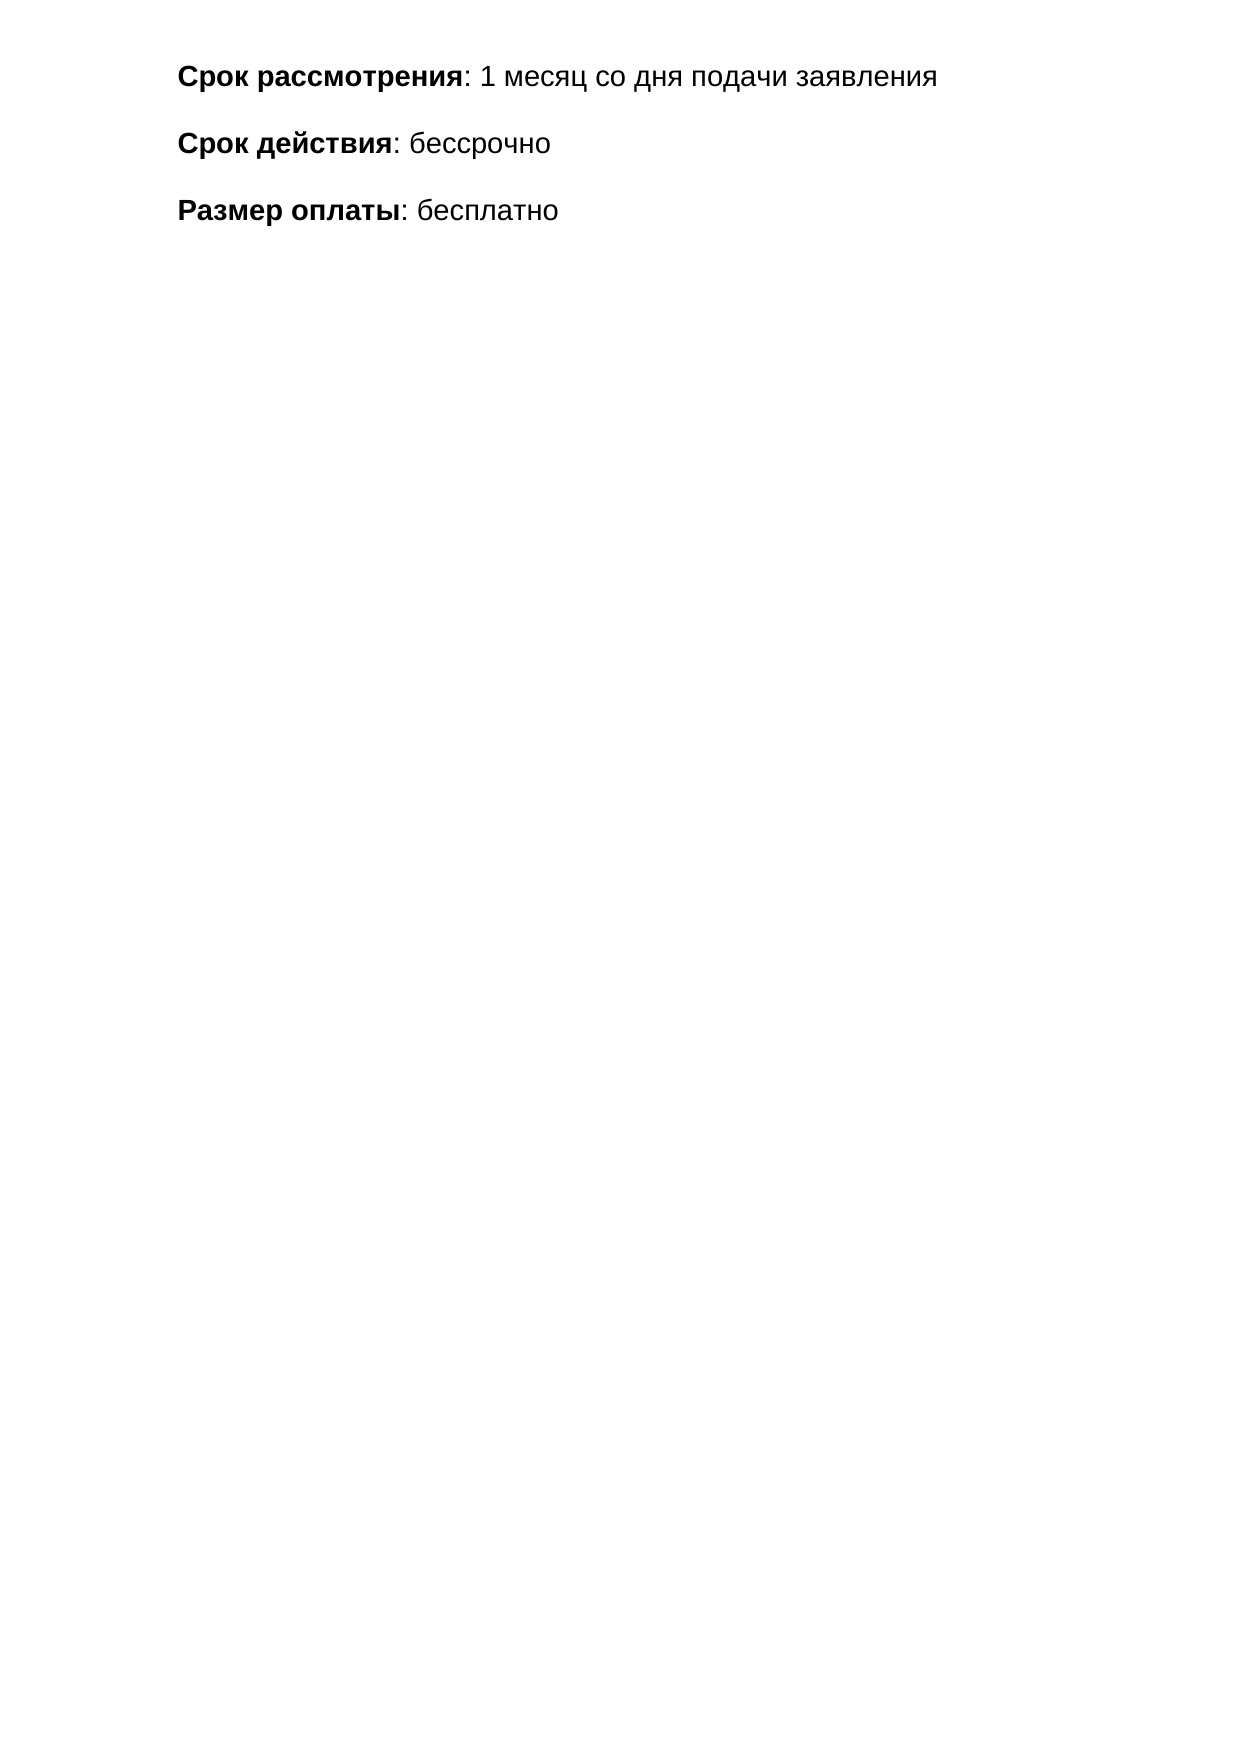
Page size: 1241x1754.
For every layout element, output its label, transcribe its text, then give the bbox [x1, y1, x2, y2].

text Срок рассмотрения: 1 месяц со дня подачи заявления Срок действия: бессрочно Размер оплаты: бесплатно [177, 59, 1152, 227]
